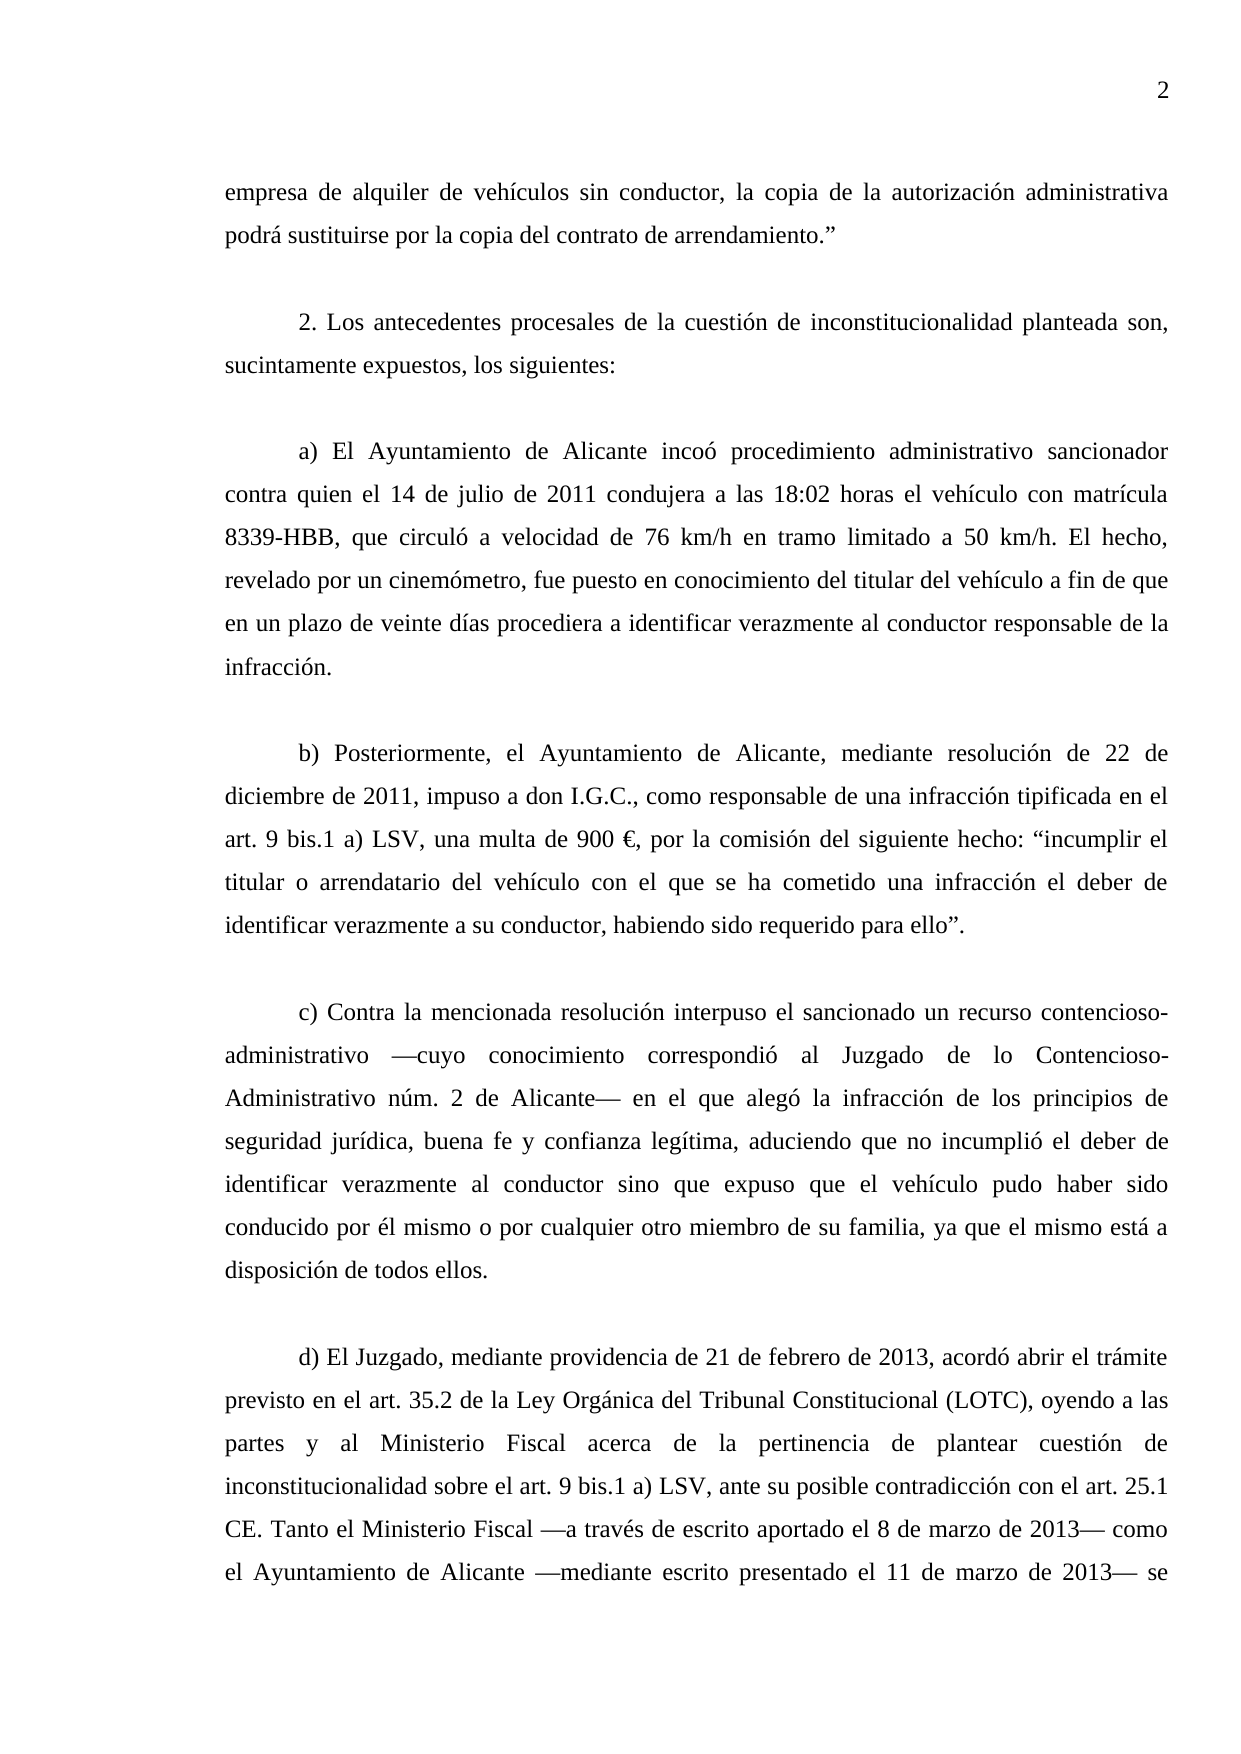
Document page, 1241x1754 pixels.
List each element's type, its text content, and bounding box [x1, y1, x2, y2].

text a) El Ayuntamiento de Alicante incoó procedimiento administrativo sancionador contra quien el 14 de julio de 2011 condujera a las 18:02 horas el vehículo con matrícula 8339-HBB, que circuló a velocidad de 76 km/h en tramo limitado a 50 km/h. El hecho, revelado por un cinemómetro, fue puesto en conocimiento del titular del vehículo a fin de que en un plazo de veinte días procediera a identificar verazmente al conductor responsable de la infracción. [224, 436, 1169, 680]
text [224, 1342, 1169, 1586]
text c) Contra la mencionada resolución interpuso el sancionado un recurso contencioso-administrativo —cuyo conocimiento correspondió al Juzgado de lo Contencioso-Administrativo núm. 2 de Alicante— en el que alegó la infracción de los principios de seguridad jurídica, buena fe y confianza legítima, aduciendo que no incumplió el deber de identificar verazmente al conductor sino que expuso que el vehículo pudo haber sido conducido por él mismo o por cualquier otro miembro de su familia, ya que el mismo está a disposición de todos ellos. [224, 997, 1169, 1284]
text 2. Los antecedentes procesales de la cuestión de inconstitucionalidad planteada son, sucintamente expuestos, los siguientes: [224, 307, 1169, 378]
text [224, 177, 1169, 249]
text b) Posteriormente, el Ayuntamiento de Alicante, mediante resolución de 22 de diciembre de 2011, impuso a don I.G.C., como responsable de una infracción tipificada en el art. 9 bis.1 a) LSV, una multa de 900 €, por la comisión del siguiente hecho: “incumplir el titular o arrendatario del vehículo con el que se ha cometido una infracción el deber de identificar verazmente a su conductor, habiendo sido requerido para ello”. [224, 738, 1169, 939]
